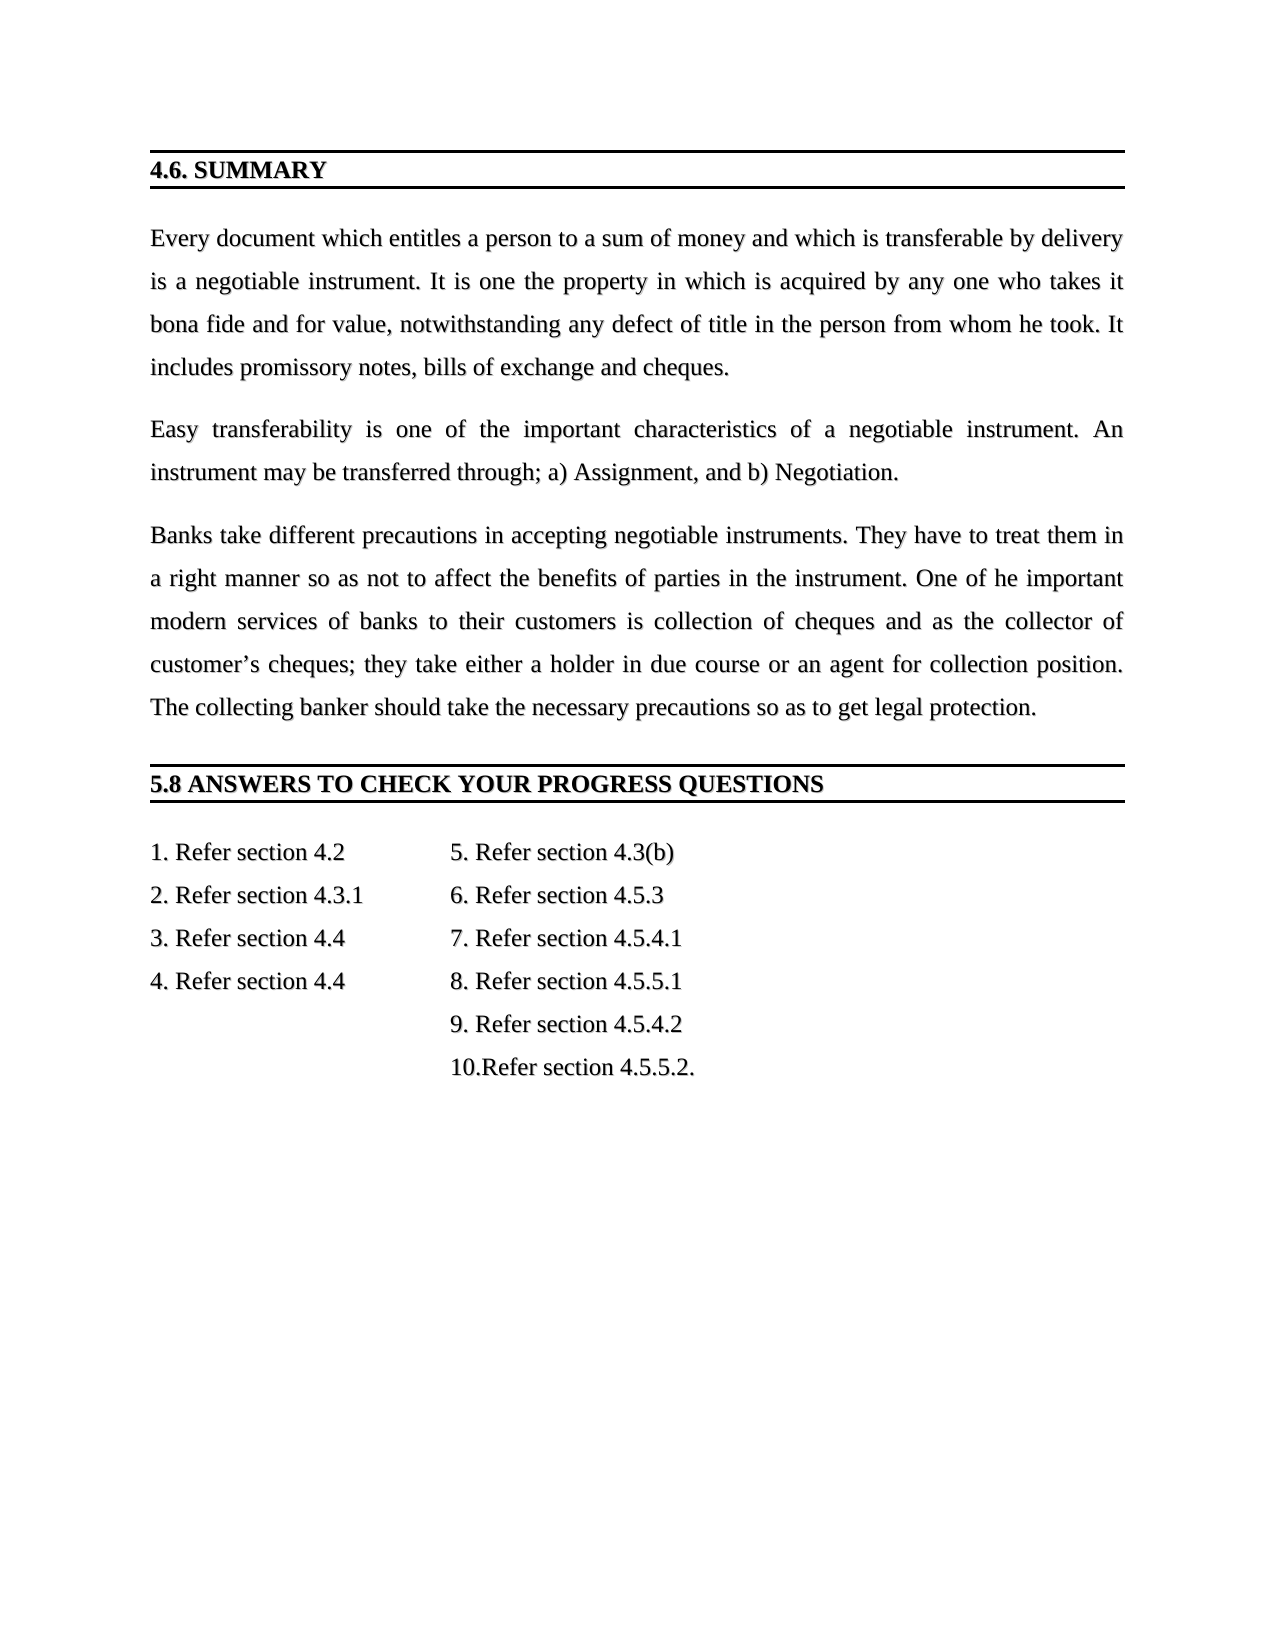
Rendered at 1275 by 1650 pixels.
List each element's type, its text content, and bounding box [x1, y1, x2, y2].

text 3. Refer section 4.4 7. Refer section 4.5.4.1 [150, 923, 1125, 952]
text 9. Refer section 4.5.4.2 [375, 1009, 1125, 1038]
text 4. Refer section 4.4 8. Refer section 4.5.5.1 [150, 966, 1125, 995]
text 4.6. SUMMARY [150, 153, 1125, 186]
text 5.8 Answers to Check Your Progress Questions [150, 767, 1125, 800]
text 10.Refer section 4.5.5.2. [375, 1052, 1125, 1081]
text Every document which entitles a person to a sum of money and which is transferable by delivery is a negotiable instrument. It is one the property in which is acquired by any one who takes it bona fide and for value, notwithstanding any defect of title in the person from whom he took. It includes promissory notes, bills of exchange and cheques. [150, 223, 1125, 381]
text Banks take different precautions in accepting negotiable instruments. They have to treat them in a right manner so as not to affect the benefits of parties in the instrument. One of he important modern services of banks to their customers is collection of cheques and as the collector of customer’s cheques; they take either a holder in due course or an agent for collection position. The collecting banker should take the necessary precautions so as to get legal protection. [150, 520, 1125, 721]
text 1. Refer section 4.2 5. Refer section 4.3(b) [150, 837, 1125, 866]
text 2. Refer section 4.3.1 6. Refer section 4.5.3 [150, 880, 1125, 909]
text Easy transferability is one of the important characteristics of a negotiable instrument. An instrument may be transferred through; a) Assignment, and b) Negotiation. [150, 414, 1125, 486]
